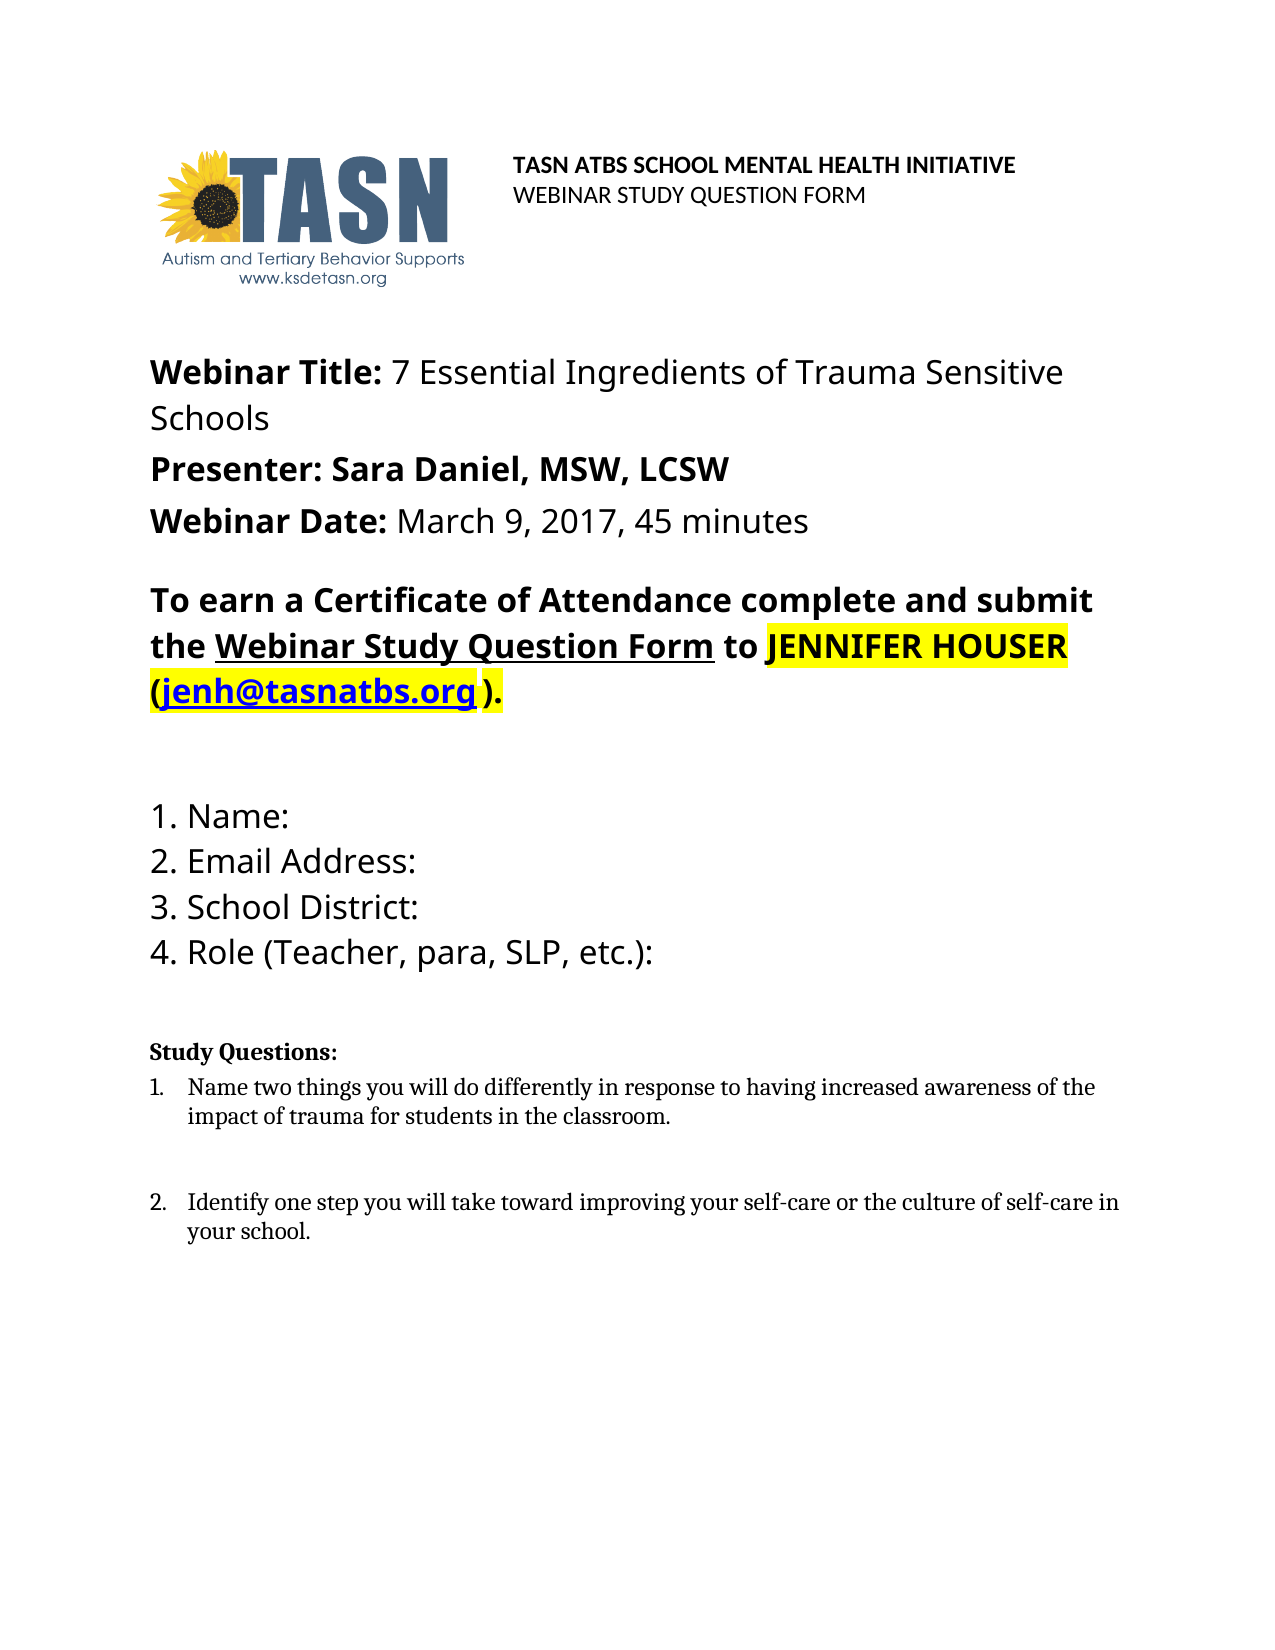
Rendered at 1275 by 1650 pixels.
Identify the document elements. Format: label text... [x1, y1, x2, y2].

picture [150, 150, 471, 292]
text 1. Name: [150, 793, 1125, 838]
text Presenter: Sara Daniel, MSW, LCSW [150, 446, 1125, 491]
text To earn a Certificate of Attendance complete and submit the Webinar Study Question Form to JENNIFER HOUSER (jenh@tasnatbs.org ). [150, 577, 1125, 713]
list Identify one step you will take toward improving your self-care or the culture of self-care in your school. [150, 1188, 1125, 1246]
text 4. Role (Teacher, para, SLP, etc.): [150, 929, 1125, 974]
text Webinar Date: March 9, 2017, 45 minutes [150, 498, 1125, 543]
text 2. Email Address: [150, 838, 1125, 884]
text Study Questions: [150, 1038, 1125, 1067]
list Name two things you will do differently in response to having increased awareness of the impact of trauma for students in the classroom. [150, 1073, 1125, 1131]
text Webinar Title: 7 Essential Ingredients of Trauma Sensitive Schools [150, 349, 1125, 440]
text 3. School District: [150, 884, 1125, 929]
